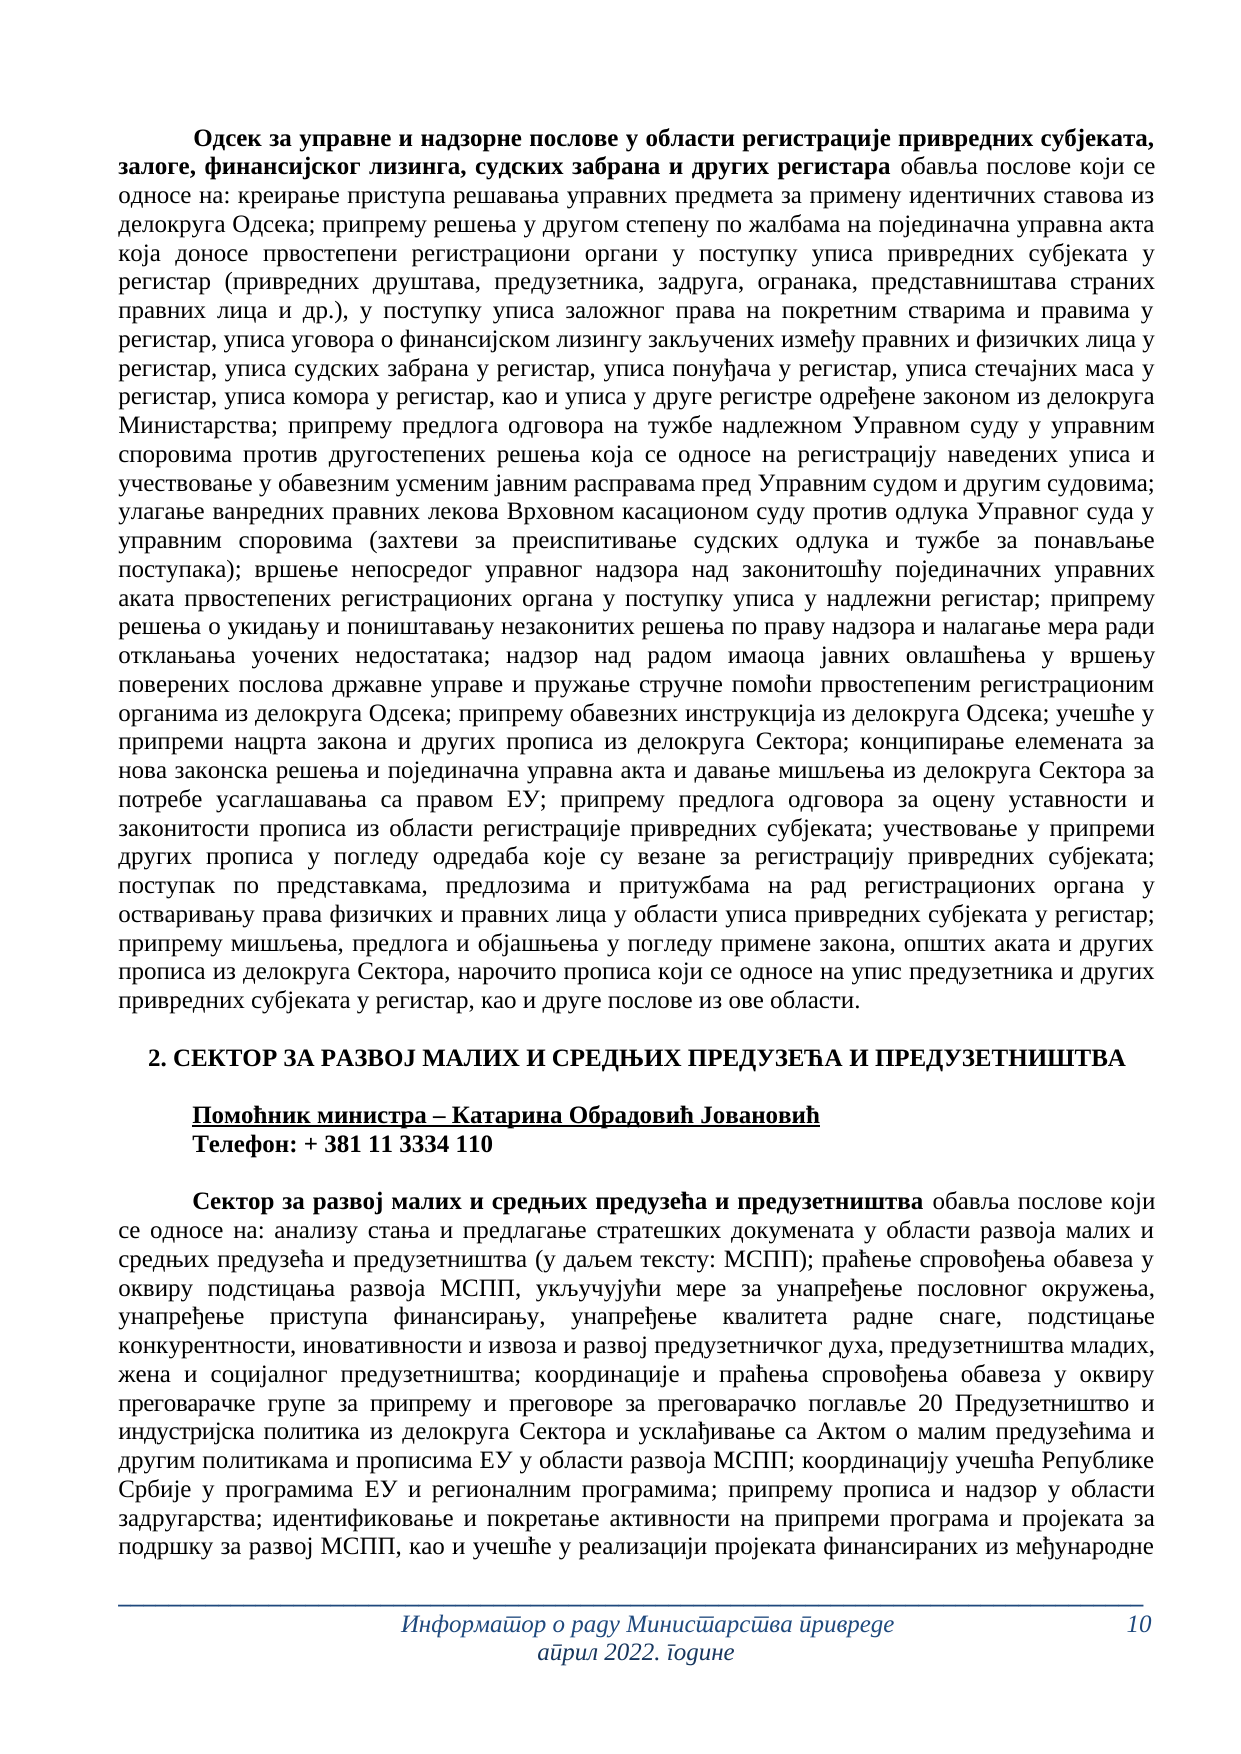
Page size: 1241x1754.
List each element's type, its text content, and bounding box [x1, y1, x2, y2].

text Телефон: + 381 11 3334 110 [118, 1129, 1156, 1158]
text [118, 1186, 1156, 1560]
text Помоћник министра – Катарина Обрадовић Јовановић [118, 1100, 1156, 1129]
text Одсек за управне и надзорне послове у области регистрације привредних субјеката, залоге, финансијског лизинга, судских забрана и других регистара обавља послове који се односе на: креирање приступа решавања управних предмета за примену идентичних ставова из делокруга Одсека; припрему решења у другом степену по жалбама на појединачна управна акта која доносе првостепени регистрациони органи у поступку уписа привредних субјеката у регистар (привредних друштава, предузетника, задруга, огранака, представништава страних правних лица и др.), у поступку уписа заложног права на покретним стварима и правима у регистар, уписа уговора о финансијском лизингу закључених између правних и физичких лица у регистар, уписа судских забрана у регистар, уписа понуђача у регистар, уписа стечајних маса у регистар, уписа комора у регистар, као и уписа у друге регистре одређене законом из делокруга Министарства; припрему предлога одговора на тужбе надлежном Управном суду у управним споровима против другостепених решења која се односе на регистрацију наведених уписа и учествовање у обавезним усменим јавним расправама пред Управним судом и другим судовима; улагање ванредних правних лекова Врховном касационом суду против одлука Управног суда у управним споровима (захтеви за преиспитивање судских одлука и тужбе за понављање поступака); вршење непосредог управног надзора над законитошћу појединачних управних аката првостепених регистрационих органа у поступку уписа у надлежни регистар; припрему решења о укидању и поништавању незаконитих решења по праву надзора и налагање мера ради отклањања уочених недостатака; надзор над радом имаоца јавних овлашћења у вршењу поверених послова државне управе и пружање стручне помоћи првостепеним регистрационим органима из делокруга Одсека; припрему обавезних инструкција из делокруга Одсека; учешће у припреми нацрта закона и других прописа из делокруга Сектора; конципирање елемената за нова законска решења и појединачна управна акта и давање мишљења из делокруга Сектора за потребе усаглашавања са правом ЕУ; припрему предлога одговора за оцену уставности и законитости прописа из области регистрације привредних субјеката; учествовање у припреми других прописа у погледу одредаба које су везане за регистрацију привредних субјеката; поступак по представкама, предлозима и притужбама на рад регистрационих органа у остваривању права физичких и правних лица у области уписа привредних субјеката у регистар; припрему мишљења, предлога и објашњења у погледу примене закона, општих аката и других прописа из делокруга Сектора, нарочито прописа који се односе на упис предузетника и других привредних субјеката у регистар, као и друге послове из ове области. [118, 123, 1156, 1014]
text 2. СЕКТОР ЗА РАЗВОЈ МАЛИХ И СРЕДЊИХ ПРЕДУЗЕЋА И ПРЕДУЗЕТНИШТВА [118, 1043, 1156, 1071]
